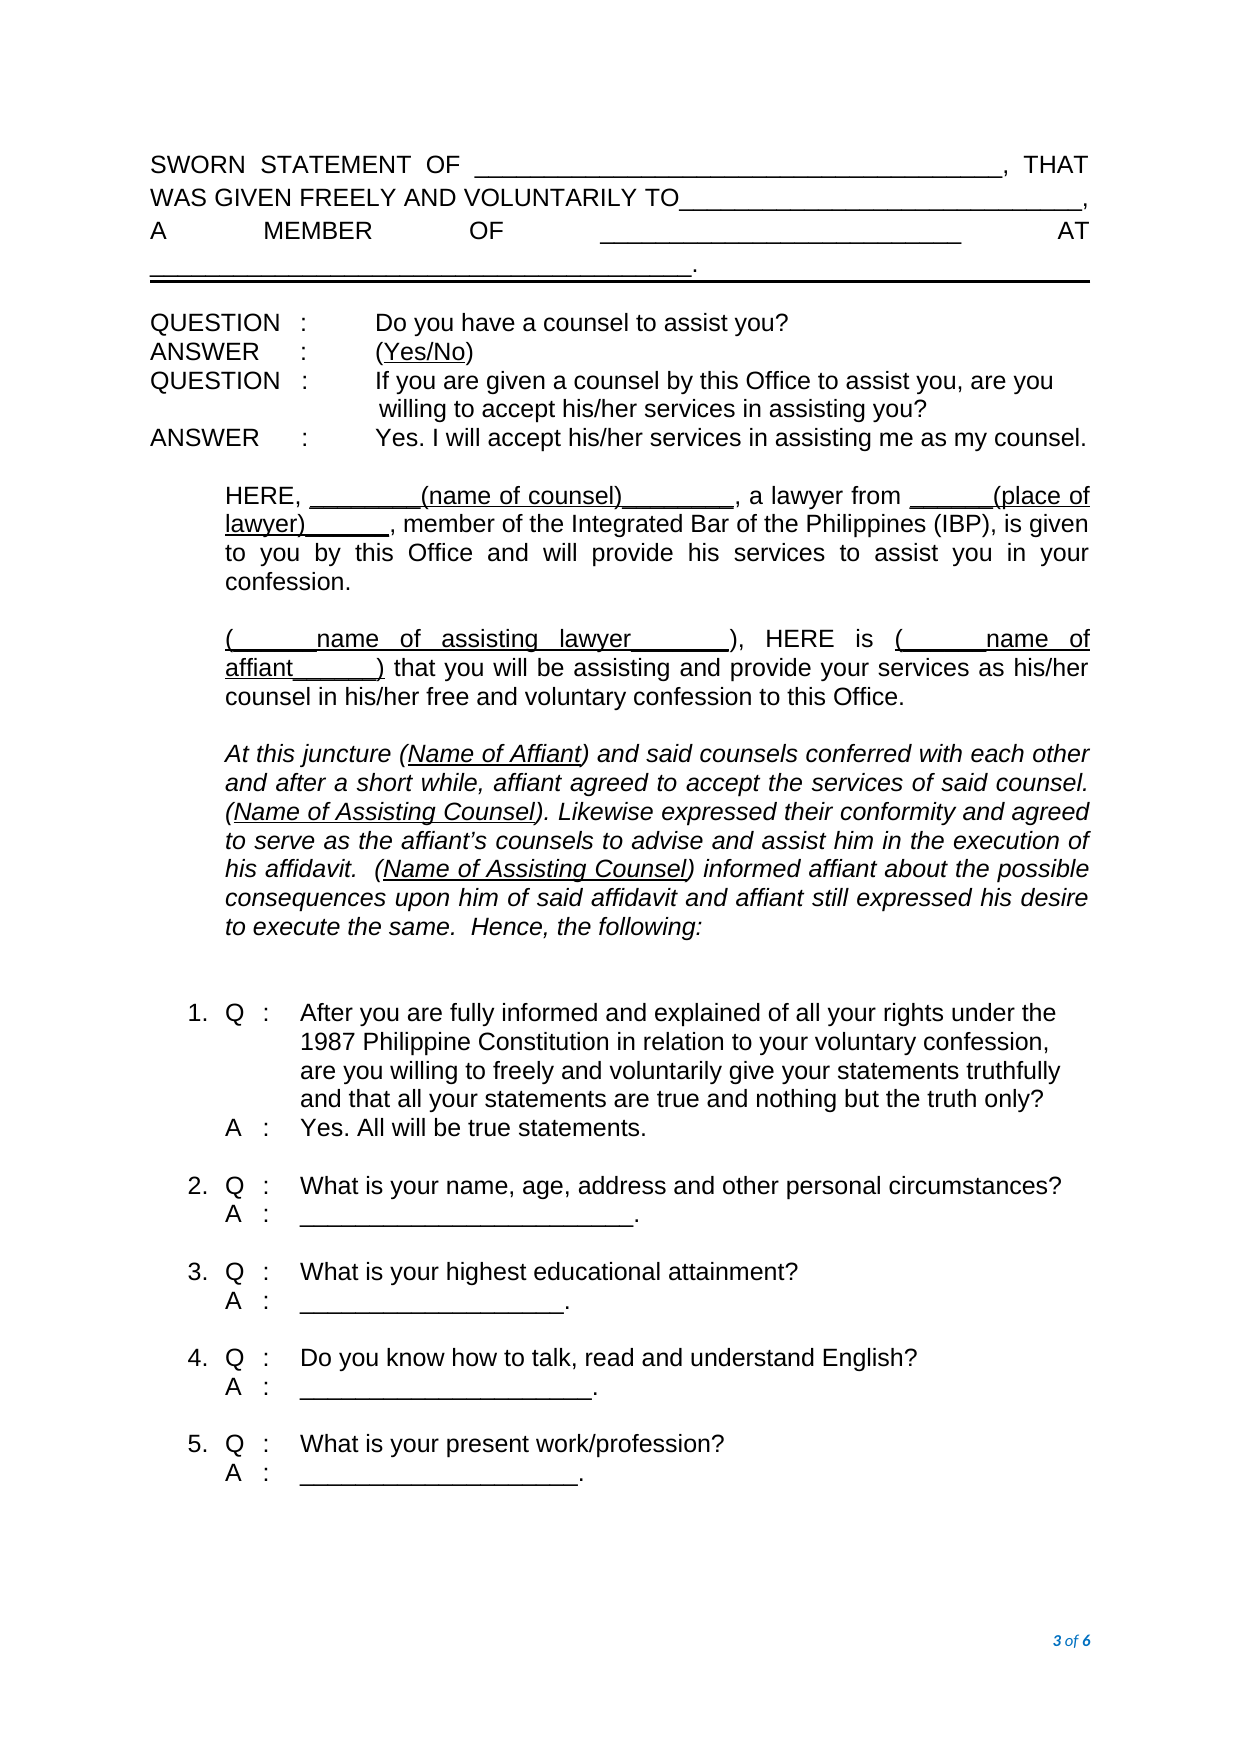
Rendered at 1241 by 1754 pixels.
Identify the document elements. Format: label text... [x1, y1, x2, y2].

text SWORN STATEMENT OF ______________________________________, THAT WAS GIVEN FREELY AND VOLUNTARILY TO_____________________________, A MEMBER OF __________________________ AT _______________________________________. [150, 150, 1090, 280]
list Q : After you are fully informed and explained of all your rights under the [187, 998, 1090, 1027]
text A : ________________________. [225, 1199, 1090, 1228]
text QUESTION : If you are given a counsel by this Office to assist you, are you [150, 366, 1090, 394]
text and that all your statements are true and nothing but the truth only? [150, 1084, 1090, 1113]
text A : Yes. All will be true statements. [225, 1113, 1090, 1142]
text A : ____________________. [225, 1458, 1090, 1487]
text willing to accept his/her services in assisting you? [150, 394, 1090, 423]
list Q : What is your present work/profession? [187, 1429, 1090, 1458]
text ANSWER : (Yes/No) [150, 337, 1090, 366]
text 1987 Philippine Constitution in relation to your voluntary confession, [225, 1027, 1090, 1056]
list Q : What is your highest educational attainment? [187, 1257, 1090, 1286]
text A : _____________________. [225, 1372, 1090, 1401]
text At this juncture (Name of Affiant) and said counsels conferred with each other and after a short while, affiant agreed to accept the services of said counsel. (Name of Assisting Counsel). Likewise expressed their conformity and agreed to serve as the affiant’s counsels to advise and assist him in the execution of his affidavit. (Name of Assisting Counsel) informed affiant about the possible consequences upon him of said affidavit and affiant still expressed his desire to execute the same. Hence, the following: [225, 739, 1090, 941]
list Q : Do you know how to talk, read and understand English? [187, 1343, 1090, 1372]
text (______name of assisting lawyer_______), HERE is (______name of affiant______) that you will be assisting and provide your services as his/her counsel in his/her free and voluntary confession to this Office. [225, 624, 1090, 711]
text are you willing to freely and voluntarily give your statements truthfully [150, 1056, 1090, 1084]
list Q : What is your name, age, address and other personal circumstances? [187, 1171, 1090, 1199]
text A : ___________________. [225, 1286, 1090, 1314]
text QUESTION : Do you have a counsel to assist you? [150, 308, 1090, 337]
text HERE, ________(name of counsel)________, a lawyer from ______(place of lawyer)______, member of the Integrated Bar of the Philippines (IBP), is given to you by this Office and will provide his services to assist you in your confession. [225, 481, 1090, 596]
text ANSWER : Yes. I will accept his/her services in assisting me as my counsel. [150, 423, 1090, 452]
